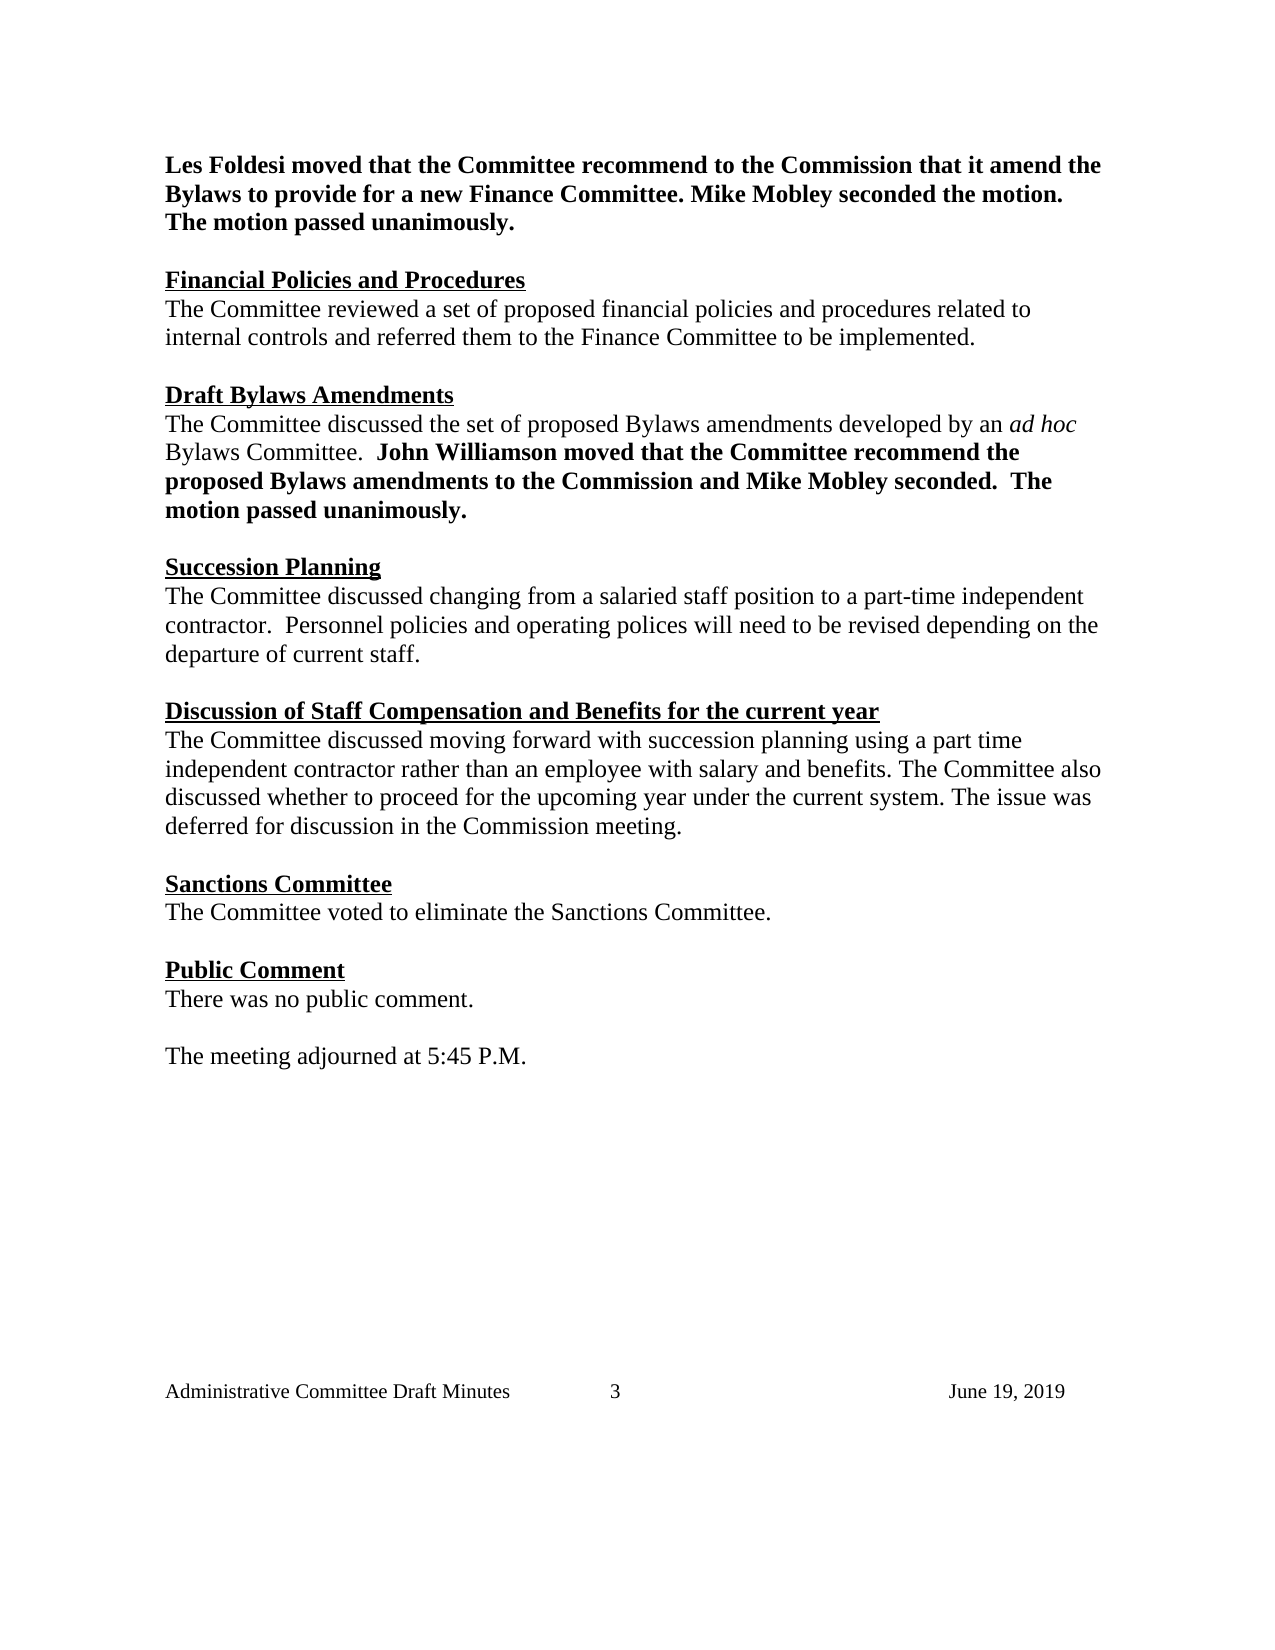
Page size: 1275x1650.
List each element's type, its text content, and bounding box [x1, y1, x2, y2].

text Succession Planning [165, 552, 1110, 581]
text The Committee reviewed a set of proposed financial policies and procedures related to internal controls and referred them to the Finance Committee to be implemented. [165, 294, 1110, 351]
text The Committee discussed the set of proposed Bylaws amendments developed by an ad hoc Bylaws Committee. John Williamson moved that the Committee recommend the proposed Bylaws amendments to the Commission and Mike Mobley seconded. The motion passed unanimously. [165, 409, 1110, 524]
text Financial Policies and Procedures [165, 265, 1110, 294]
text Les Foldesi moved that the Committee recommend to the Commission that it amend the Bylaws to provide for a new Finance Committee. Mike Mobley seconded the motion. The motion passed unanimously. [165, 150, 1110, 236]
text Discussion of Staff Compensation and Benefits for the current year [165, 696, 1110, 725]
text The Committee voted to eliminate the Sanctions Committee. [165, 897, 1110, 926]
text The Committee discussed moving forward with succession planning using a part time independent contractor rather than an employee with salary and benefits. The Committee also discussed whether to proceed for the upcoming year under the current system. The issue was deferred for discussion in the Commission meeting. [165, 725, 1110, 840]
text Public Comment [165, 955, 1110, 984]
text Sanctions Committee [165, 869, 1110, 897]
text The Committee discussed changing from a salaried staff position to a part-time independent contractor. Personnel policies and operating polices will need to be revised depending on the departure of current staff. [165, 581, 1110, 667]
text The meeting adjourned at 5:45 P.M. [165, 1041, 1110, 1070]
text There was no public comment. [165, 984, 1110, 1012]
text Draft Bylaws Amendments [165, 380, 1110, 409]
